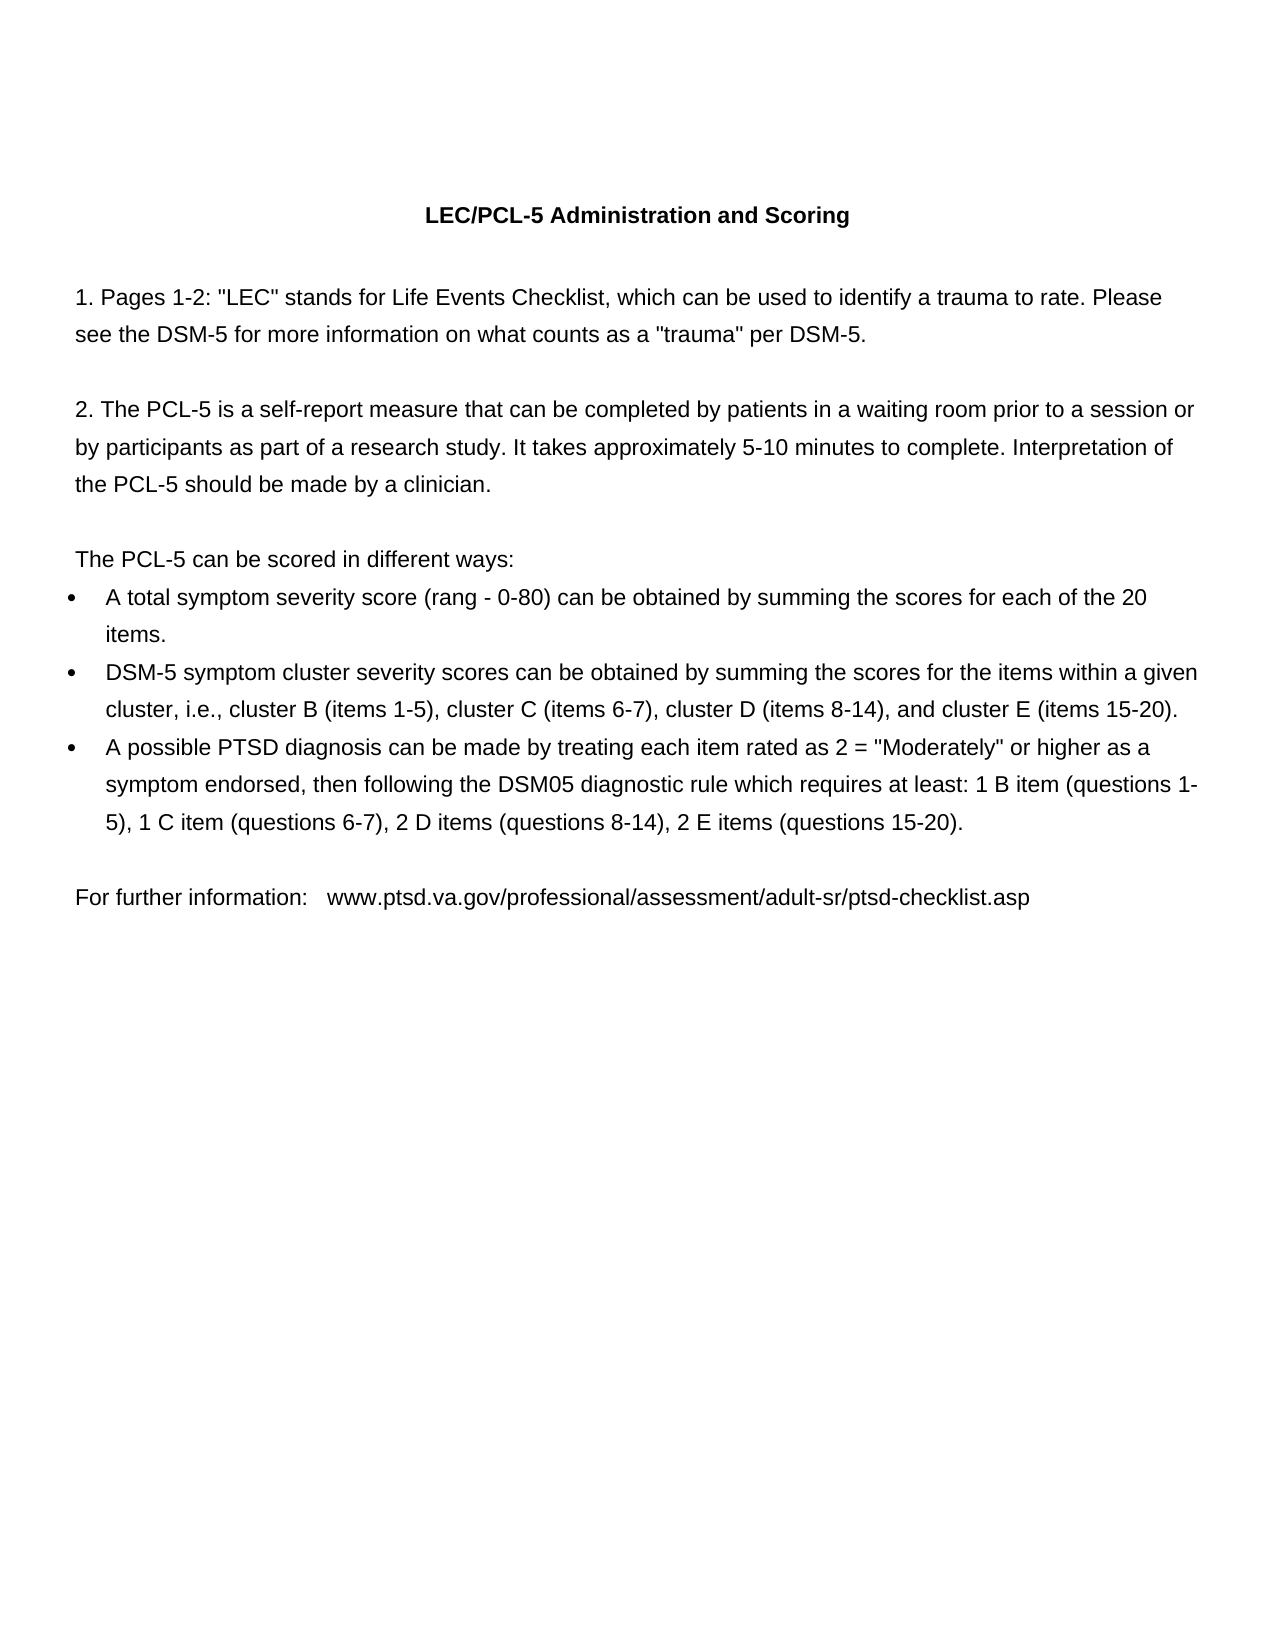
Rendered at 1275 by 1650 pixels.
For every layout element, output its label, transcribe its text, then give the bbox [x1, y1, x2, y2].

text 2. The PCL-5 is a self-report measure that can be completed by patients in a waiting room prior to a session or by participants as part of a research study. It takes approximately 5-10 minutes to complete. Interpretation of the PCL-5 should be made by a clinician. [75, 385, 1200, 497]
list A total symptom severity score (rang - 0-80) can be obtained by summing the scores for each of the 20 items. [68, 572, 1200, 647]
text The PCL-5 can be scored in different ways: [75, 535, 1200, 572]
text 1. Pages 1-2: "LEC" stands for Life Events Checklist, which can be used to identify a trauma to rate. Please see the DSM-5 for more information on what counts as a "trauma" per DSM-5. [75, 272, 1200, 347]
text For further information: www.ptsd.va.gov/professional/assessment/adult-sr/ptsd-checklist.asp [75, 872, 1200, 910]
list DSM-5 symptom cluster severity scores can be obtained by summing the scores for the items within a given cluster, i.e., cluster B (items 1-5), cluster C (items 6-7), cluster D (items 8-14), and cluster E (items 15-20). [68, 647, 1200, 722]
list A possible PTSD diagnosis can be made by treating each item rated as 2 = "Moderately" or higher as a symptom endorsed, then following the DSM05 diagnostic rule which requires at least: 1 B item (questions 1-5), 1 C item (questions 6-7), 2 D items (questions 8-14), 2 E items (questions 15-20). [68, 722, 1200, 835]
subtitle LEC/PCL-5 Administration and Scoring [75, 191, 1200, 229]
